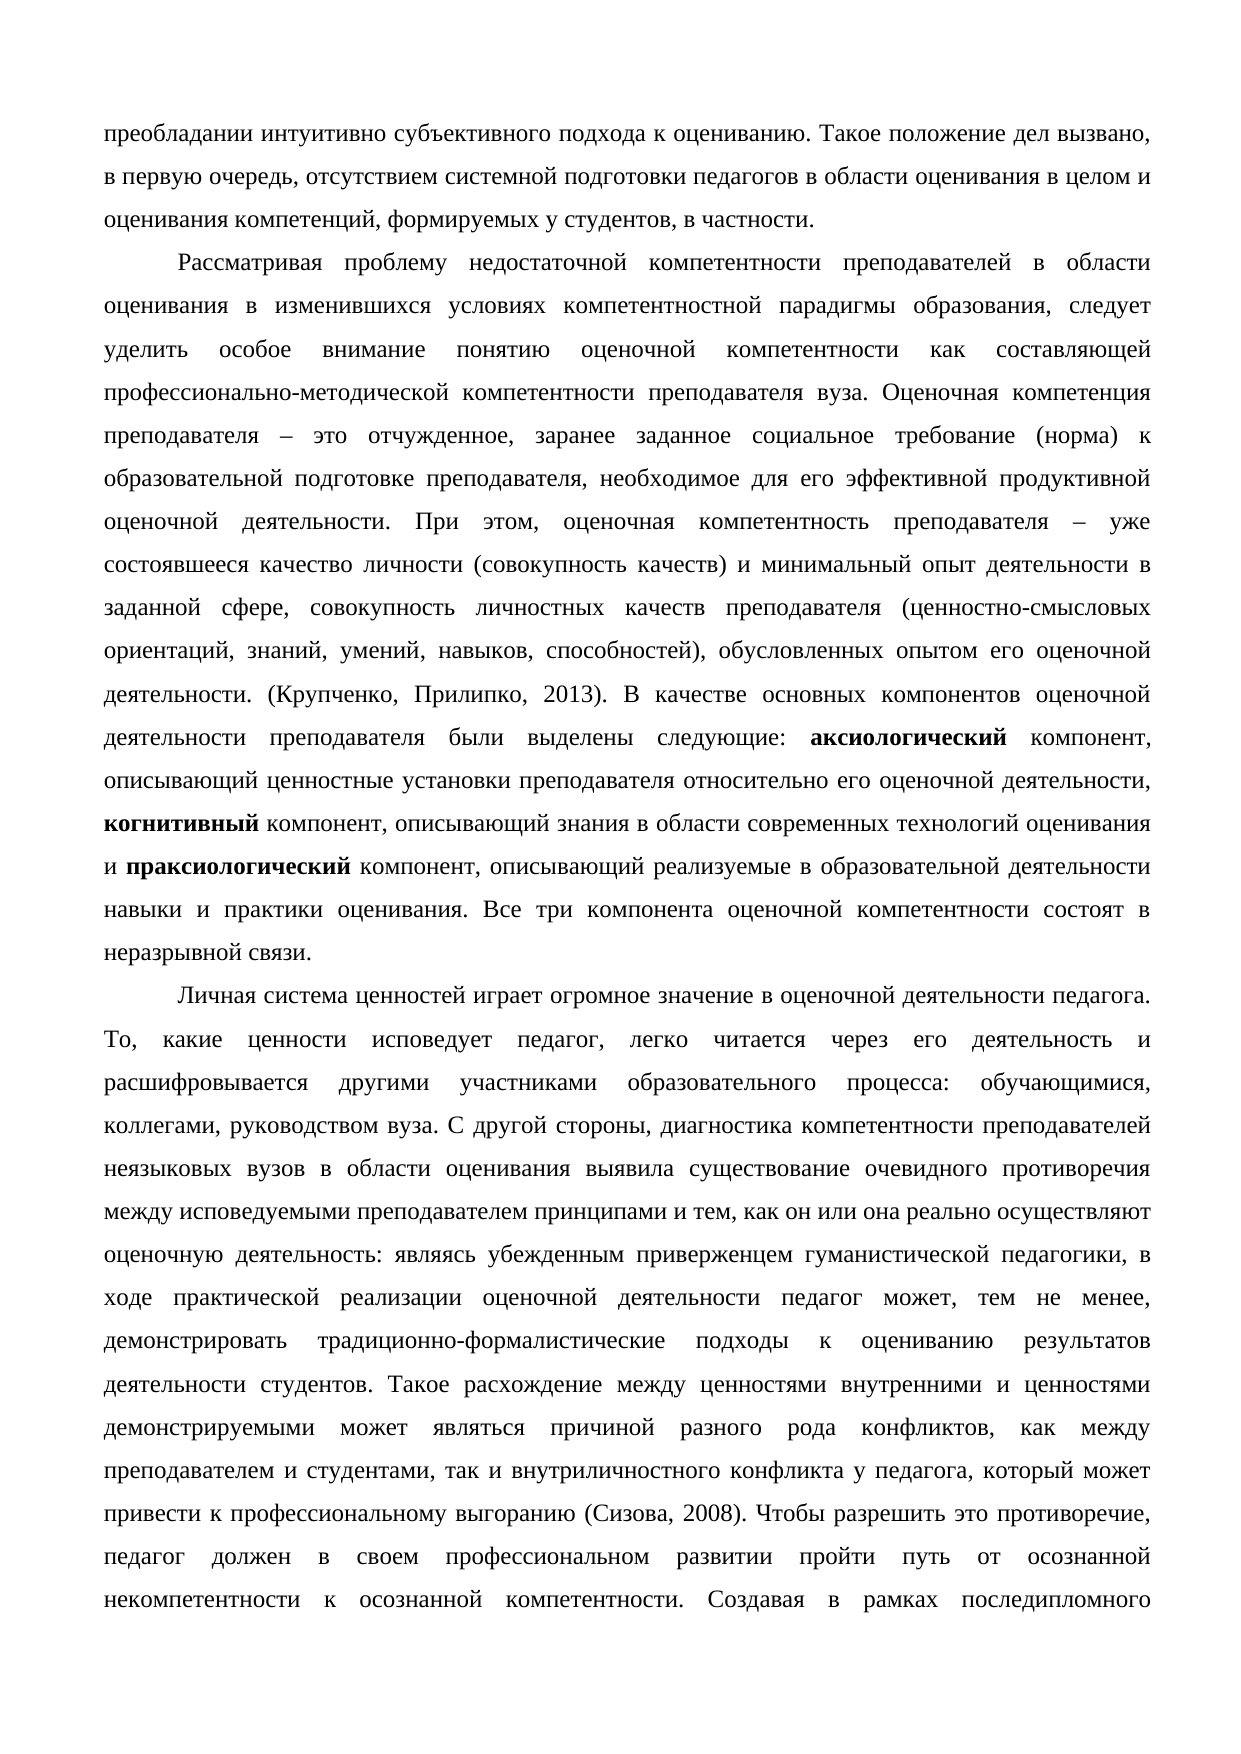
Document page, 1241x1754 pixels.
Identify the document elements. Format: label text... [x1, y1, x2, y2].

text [103, 981, 1152, 1613]
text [103, 118, 1152, 233]
text Рассматривая проблему недостаточной компетентности преподавателей в области оценивания в изменившихся условиях компетентностной парадигмы образования, следует уделить особое внимание понятию оценочной компетентности как составляющей профессионально-методической компетентности преподавателя вуза. Оценочная компетенция преподавателя – это отчужденное, заранее заданное социальное требование (норма) к образовательной подготовке преподавателя, необходимое для его эффективной продуктивной оценочной деятельности. При этом, оценочная компетентность преподавателя – уже состоявшееся качество личности (совокупность качеств) и минимальный опыт деятельности в заданной сфере, совокупность личностных качеств преподавателя (ценностно-смысловых ориентаций, знаний, умений, навыков, способностей), обусловленных опытом его оценочной деятельности. (Крупченко, Прилипко, 2013). В качестве основных компонентов оценочной деятельности преподавателя были выделены следующие: аксиологический компонент, описывающий ценностные установки преподавателя относительно его оценочной деятельности, когнитивный компонент, описывающий знания в области современных технологий оценивания и праксиологический компонент, описывающий реализуемые в образовательной деятельности навыки и практики оценивания. Все три компонента оценочной компетентности состоят в неразрывной связи. [103, 247, 1152, 966]
